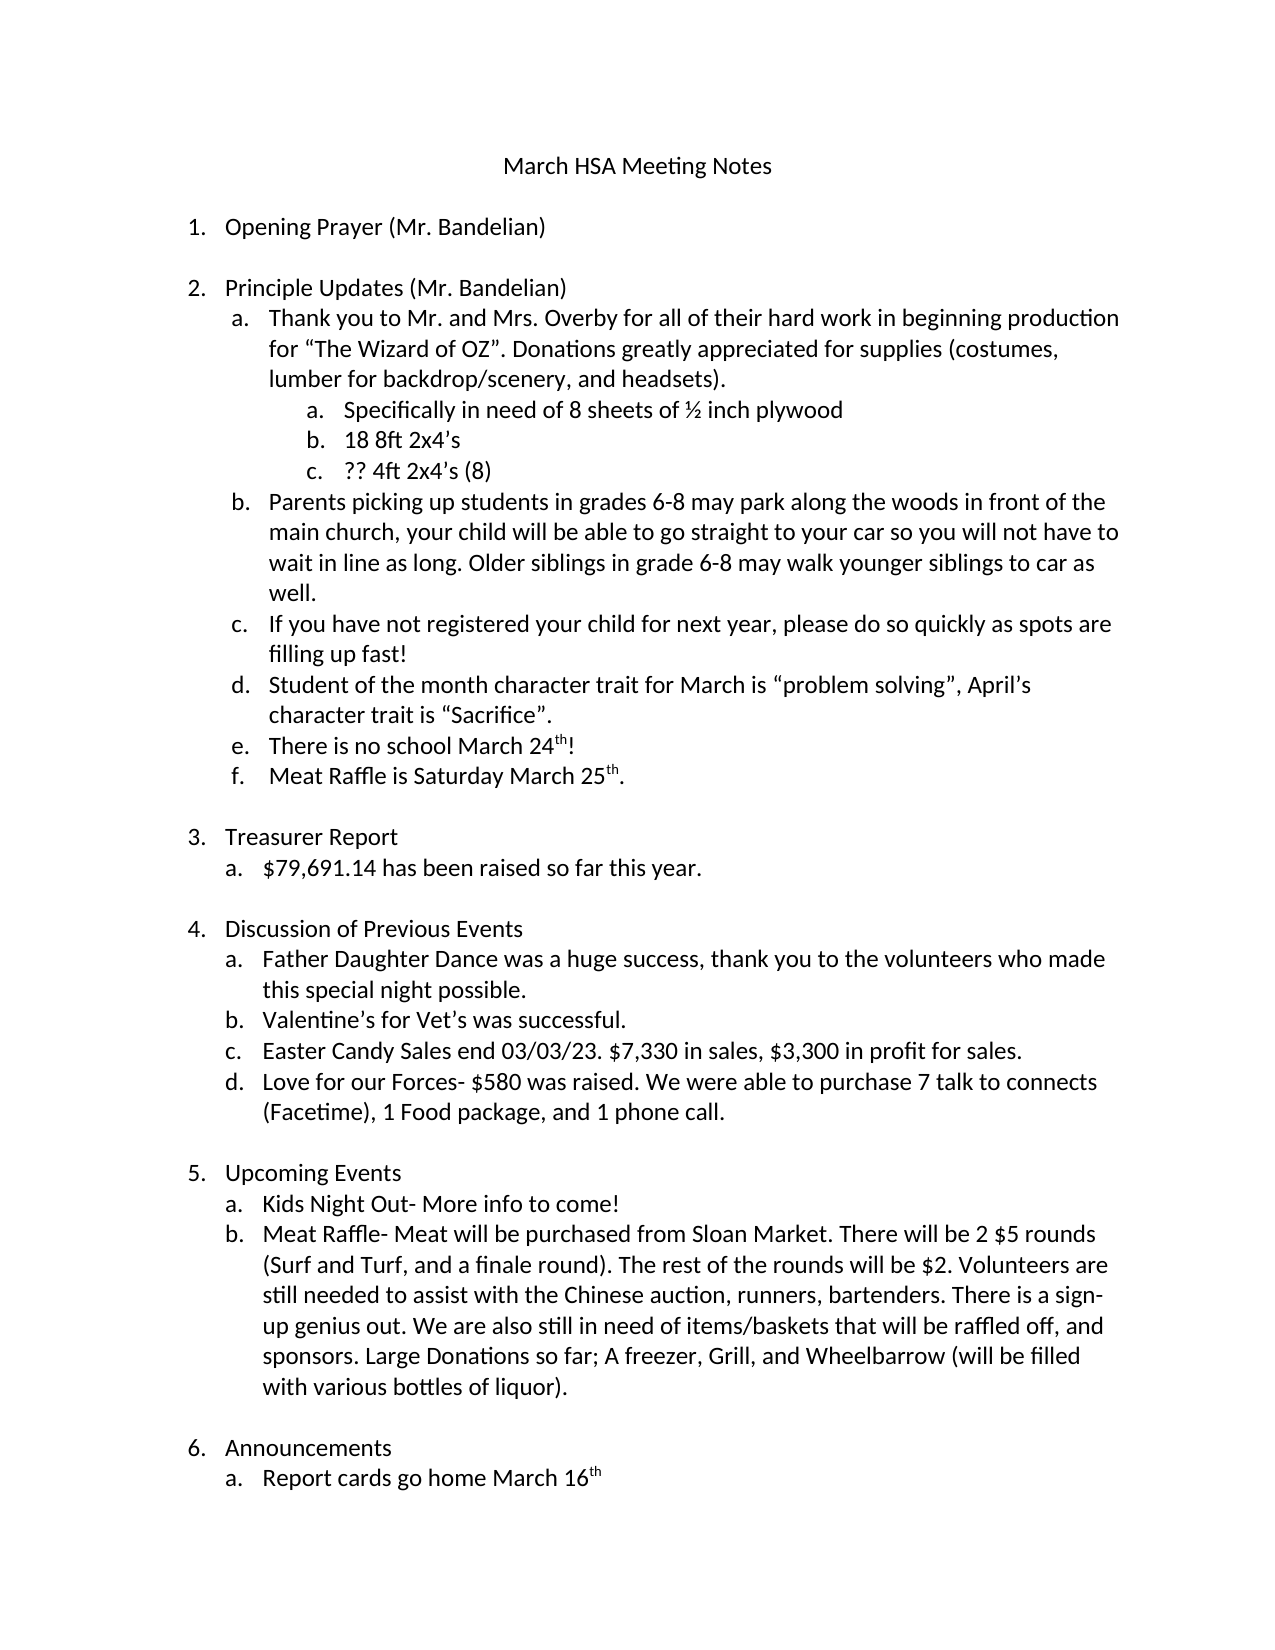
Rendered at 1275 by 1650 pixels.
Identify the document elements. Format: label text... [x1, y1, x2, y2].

list Valentine’s for Vet’s was successful. [225, 1004, 1125, 1035]
list If you have not registered your child for next year, please do so quickly as spots are filling up fast! [231, 608, 1125, 669]
list Love for our Forces- $580 was raised. We were able to purchase 7 talk to connects (Facetime), 1 Food package, and 1 phone call. [225, 1066, 1125, 1127]
list Easter Candy Sales end 03/03/23. $7,330 in sales, $3,300 in profit for sales. [225, 1035, 1125, 1066]
list $79,691.14 has been raised so far this year. [225, 852, 1125, 882]
list ?? 4ft 2x4’s (8) [306, 455, 1125, 486]
list Opening Prayer (Mr. Bandelian) [187, 211, 1125, 242]
list Upcoming Events [187, 1157, 1125, 1188]
list 18 8ft 2x4’s [306, 425, 1125, 455]
list Principle Updates (Mr. Bandelian) [187, 272, 1125, 303]
list Discussion of Previous Events [187, 913, 1125, 943]
list Thank you to Mr. and Mrs. Overby for all of their hard work in beginning production for “The Wizard of OZ”. Donations greatly appreciated for supplies (costumes, lumber for backdrop/scenery, and headsets). [231, 303, 1125, 394]
text March HSA Meeting Notes [150, 150, 1125, 181]
list Meat Raffle- Meat will be purchased from Sloan Market. There will be 2 $5 rounds (Surf and Turf, and a finale round). The rest of the rounds will be $2. Volunteers are still needed to assist with the Chinese auction, runners, bartenders. There is a sign-up genius out. We are also still in need of items/baskets that will be raffled off, and sponsors. Large Donations so far; A freezer, Grill, and Wheelbarrow (will be filled with various bottles of liquor). [225, 1218, 1125, 1401]
list Treasurer Report [187, 821, 1125, 852]
list Specifically in need of 8 sheets of ½ inch plywood [306, 394, 1125, 425]
list Kids Night Out- More info to come! [225, 1188, 1125, 1218]
list Meat Raffle is Saturday March 25th. [231, 760, 1125, 791]
list Announcements [187, 1432, 1125, 1462]
list Student of the month character trait for March is “problem solving”, April’s character trait is “Sacrifice”. [231, 669, 1125, 730]
list Report cards go home March 16th [225, 1462, 1125, 1493]
list There is no school March 24th! [231, 730, 1125, 760]
list Father Daughter Dance was a huge success, thank you to the volunteers who made this special night possible. [225, 943, 1125, 1004]
list Parents picking up students in grades 6-8 may park along the woods in front of the main church, your child will be able to go straight to your car so you will not have to wait in line as long. Older siblings in grade 6-8 may walk younger siblings to car as well. [231, 486, 1125, 608]
